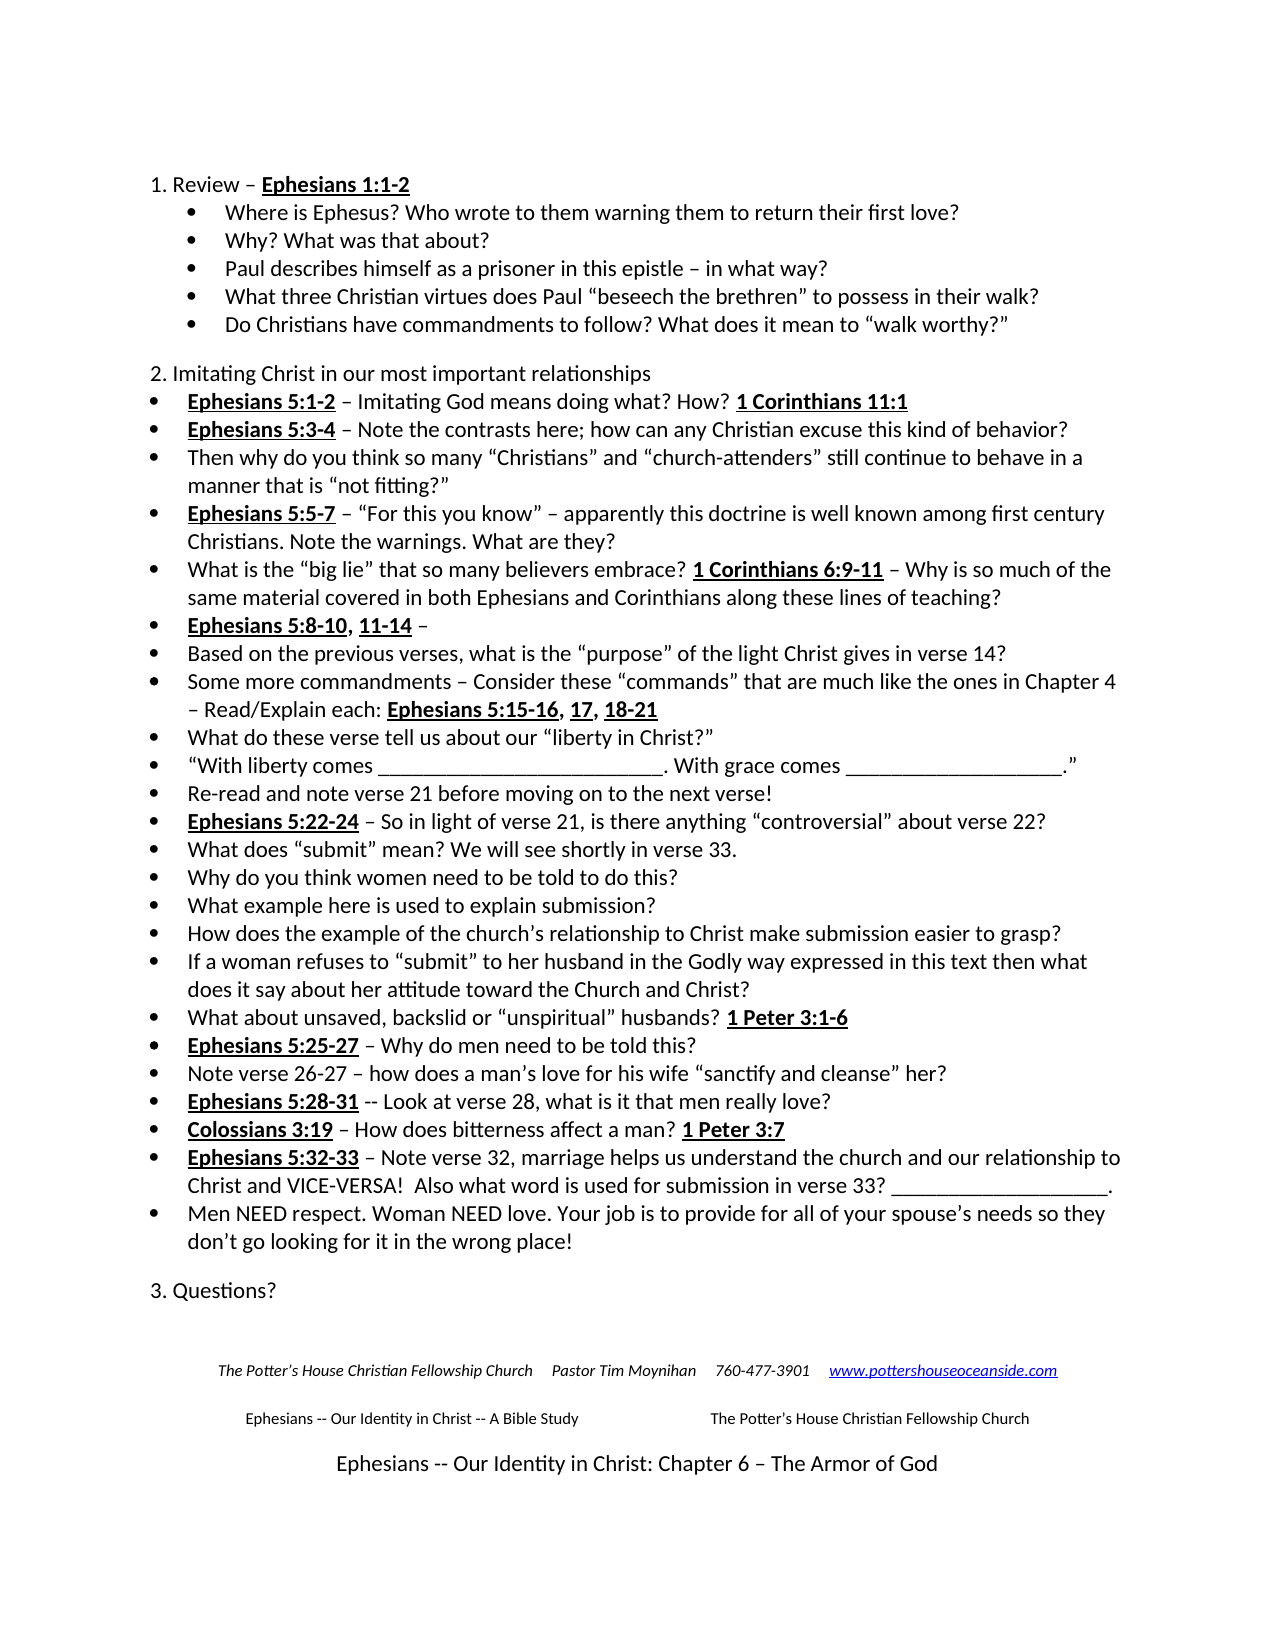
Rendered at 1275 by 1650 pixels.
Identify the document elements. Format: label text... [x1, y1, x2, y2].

list How does the example of the church’s relationship to Christ make submission easier to grasp? [150, 919, 1125, 947]
list What about unsaved, backslid or “unspiritual” husbands? 1 Peter 3:1-6 [150, 1003, 1125, 1031]
list Note verse 26-27 – how does a man’s love for his wife “sanctify and cleanse” her? [150, 1059, 1125, 1087]
list What does “submit” mean? We will see shortly in verse 33. [150, 835, 1125, 863]
text 3. Questions? [150, 1276, 1125, 1304]
list What three Christian virtues does Paul “beseech the brethren” to possess in their walk? [187, 282, 1125, 310]
list “With liberty comes _________________________. With grace comes ___________________.” [150, 751, 1125, 779]
list What example here is used to explain submission? [150, 891, 1125, 919]
list Colossians 3:19 – How does bitterness affect a man? 1 Peter 3:7 [150, 1115, 1125, 1143]
text 2. Imitating Christ in our most important relationships [150, 359, 1125, 387]
list Men NEED respect. Woman NEED love. Your job is to provide for all of your spouse’s needs so they don’t go looking for it in the wrong place! [150, 1199, 1125, 1255]
list Some more commandments – Consider these “commands” that are much like the ones in Chapter 4 – Read/Explain each: Ephesians 5:15-16, 17, 18-21 [150, 667, 1125, 723]
list Ephesians 5:32-33 – Note verse 32, marriage helps us understand the church and our relationship to Christ and VICE-VERSA! Also what word is used for submission in verse 33? ___________________. [150, 1143, 1125, 1199]
list Then why do you think so many “Christians” and “church-attenders” still continue to behave in a manner that is “not fitting?” [150, 443, 1125, 499]
text Ephesians -- Our Identity in Christ -- A Bible Study The Potter’s House Christian Fellowship Church [150, 1408, 1125, 1428]
list Ephesians 5:22-24 – So in light of verse 21, is there anything “controversial” about verse 22? [150, 807, 1125, 835]
list Re-read and note verse 21 before moving on to the next verse! [150, 779, 1125, 807]
text Ephesians -- Our Identity in Christ: Chapter 6 – The Armor of God [150, 1449, 1125, 1477]
list What is the “big lie” that so many believers embrace? 1 Corinthians 6:9-11 – Why is so much of the same material covered in both Ephesians and Corinthians along these lines of teaching? [150, 555, 1125, 611]
list Paul describes himself as a prisoner in this epistle – in what way? [187, 254, 1125, 282]
list Do Christians have commandments to follow? What does it mean to “walk worthy?” [187, 310, 1125, 338]
list Where is Ephesus? Who wrote to them warning them to return their first love? [187, 198, 1125, 226]
text 1. Review – Ephesians 1:1-2 [150, 170, 1125, 198]
list Ephesians 5:25-27 – Why do men need to be told this? [150, 1031, 1125, 1059]
list Why do you think women need to be told to do this? [150, 863, 1125, 891]
list Why? What was that about? [187, 226, 1125, 254]
list Ephesians 5:5-7 – “For this you know” – apparently this doctrine is well known among first century Christians. Note the warnings. What are they? [150, 499, 1125, 555]
list Ephesians 5:3-4 – Note the contrasts here; how can any Christian excuse this kind of behavior? [150, 415, 1125, 443]
list Ephesians 5:28-31 -- Look at verse 28, what is it that men really love? [150, 1087, 1125, 1115]
list Ephesians 5:8-10, 11-14 – [150, 611, 1125, 639]
list Ephesians 5:1-2 – Imitating God means doing what? How? 1 Corinthians 11:1 [150, 387, 1125, 415]
list If a woman refuses to “submit” to her husband in the Godly way expressed in this text then what does it say about her attitude toward the Church and Christ? [150, 947, 1125, 1003]
text The Potter’s House Christian Fellowship Church Pastor Tim Moynihan 760-477-3901 www.pottershouseoceanside.com [150, 1360, 1125, 1380]
list Based on the previous verses, what is the “purpose” of the light Christ gives in verse 14? [150, 639, 1125, 667]
list What do these verse tell us about our “liberty in Christ?” [150, 723, 1125, 751]
